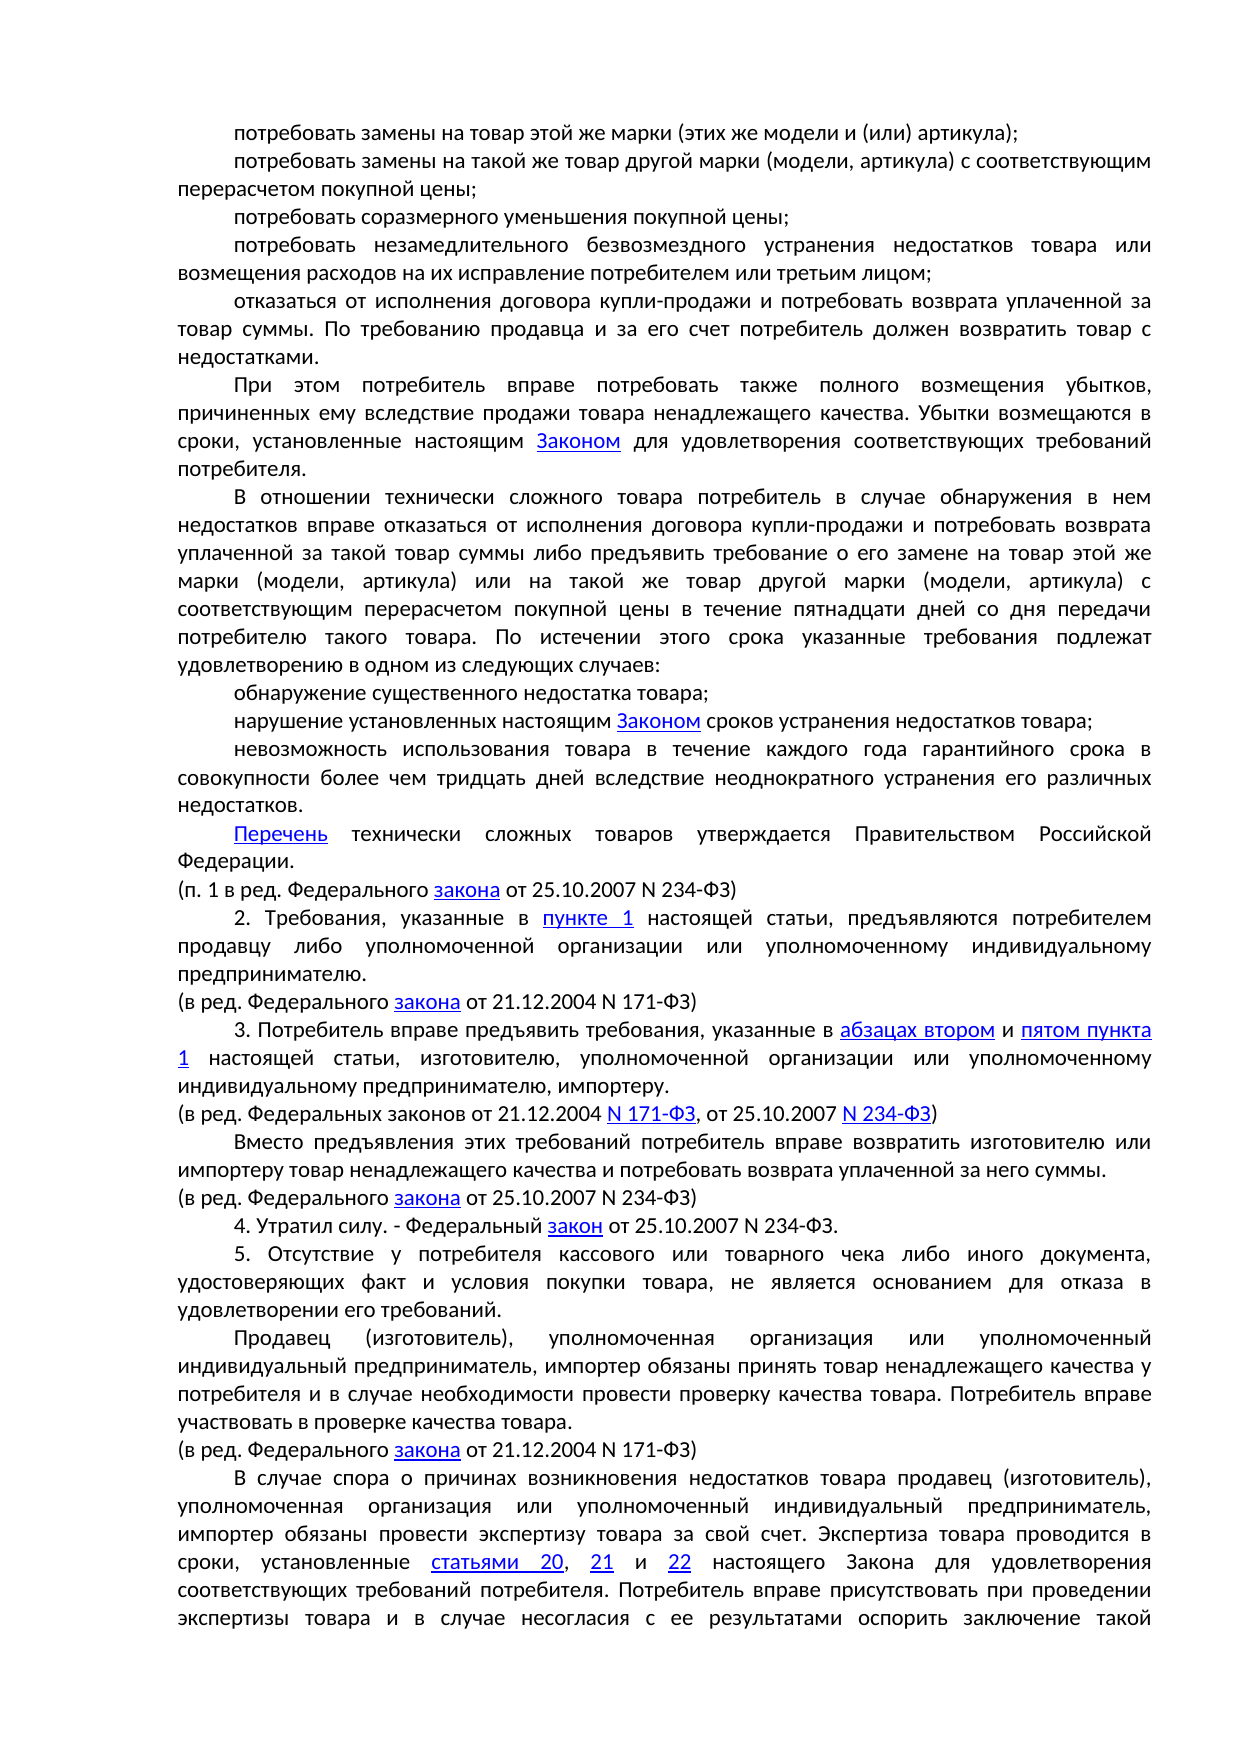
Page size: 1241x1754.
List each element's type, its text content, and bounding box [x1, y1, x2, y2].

text отказаться от исполнения договора купли-продажи и потребовать возврата уплаченной за товар суммы. По требованию продавца и за его счет потребитель должен возвратить товар с недостатками. [177, 286, 1152, 370]
text невозможность использования товара в течение каждого года гарантийного срока в совокупности более чем тридцать дней вследствие неоднократного устранения его различных недостатков. [177, 734, 1152, 819]
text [177, 1463, 1152, 1631]
text В отношении технически сложного товара потребитель в случае обнаружения в нем недостатков вправе отказаться от исполнения договора купли-продажи и потребовать возврата уплаченной за такой товар суммы либо предъявить требование о его замене на товар этой же марки (модели, артикула) или на такой же товар другой марки (модели, артикула) с соответствующим перерасчетом покупной цены в течение пятнадцати дней со дня передачи потребителю такого товара. По истечении этого срока указанные требования подлежат удовлетворению в одном из следующих случаев: [177, 482, 1152, 678]
text потребовать замены на товар этой же марки (этих же модели и (или) артикула); [177, 118, 1152, 146]
text Продавец (изготовитель), уполномоченная организация или уполномоченный индивидуальный предприниматель, импортер обязаны принять товар ненадлежащего качества у потребителя и в случае необходимости провести проверку качества товара. Потребитель вправе участвовать в проверке качества товара. [177, 1323, 1152, 1435]
text (в ред. Федерального закона от 21.12.2004 N 171-ФЗ) [177, 1435, 1152, 1463]
text (в ред. Федерального закона от 21.12.2004 N 171-ФЗ) [177, 987, 1152, 1015]
text При этом потребитель вправе потребовать также полного возмещения убытков, причиненных ему вследствие продажи товара ненадлежащего качества. Убытки возмещаются в сроки, установленные настоящим Законом для удовлетворения соответствующих требований потребителя. [177, 370, 1152, 482]
text нарушение установленных настоящим Законом сроков устранения недостатков товара; [177, 707, 1152, 734]
text потребовать замены на такой же товар другой марки (модели, артикула) с соответствующим перерасчетом покупной цены; [177, 146, 1152, 202]
text 3. Потребитель вправе предъявить требования, указанные в абзацах втором и пятом пункта 1 настоящей статьи, изготовителю, уполномоченной организации или уполномоченному индивидуальному предпринимателю, импортеру. [177, 1015, 1152, 1099]
text (в ред. Федеральных законов от 21.12.2004 N 171-ФЗ, от 25.10.2007 N 234-ФЗ) [177, 1099, 1152, 1127]
text обнаружение существенного недостатка товара; [177, 678, 1152, 707]
text 4. Утратил силу. - Федеральный закон от 25.10.2007 N 234-ФЗ. [177, 1211, 1152, 1239]
text 5. Отсутствие у потребителя кассового или товарного чека либо иного документа, удостоверяющих факт и условия покупки товара, не является основанием для отказа в удовлетворении его требований. [177, 1239, 1152, 1323]
text потребовать незамедлительного безвозмездного устранения недостатков товара или возмещения расходов на их исправление потребителем или третьим лицом; [177, 230, 1152, 286]
text Вместо предъявления этих требований потребитель вправе возвратить изготовителю или импортеру товар ненадлежащего качества и потребовать возврата уплаченной за него суммы. [177, 1127, 1152, 1183]
text 2. Требования, указанные в пункте 1 настоящей статьи, предъявляются потребителем продавцу либо уполномоченной организации или уполномоченному индивидуальному предпринимателю. [177, 903, 1152, 987]
text Перечень технически сложных товаров утверждается Правительством Российской Федерации. [177, 819, 1152, 875]
text (в ред. Федерального закона от 25.10.2007 N 234-ФЗ) [177, 1183, 1152, 1211]
text (п. 1 в ред. Федерального закона от 25.10.2007 N 234-ФЗ) [177, 875, 1152, 903]
text потребовать соразмерного уменьшения покупной цены; [177, 202, 1152, 230]
